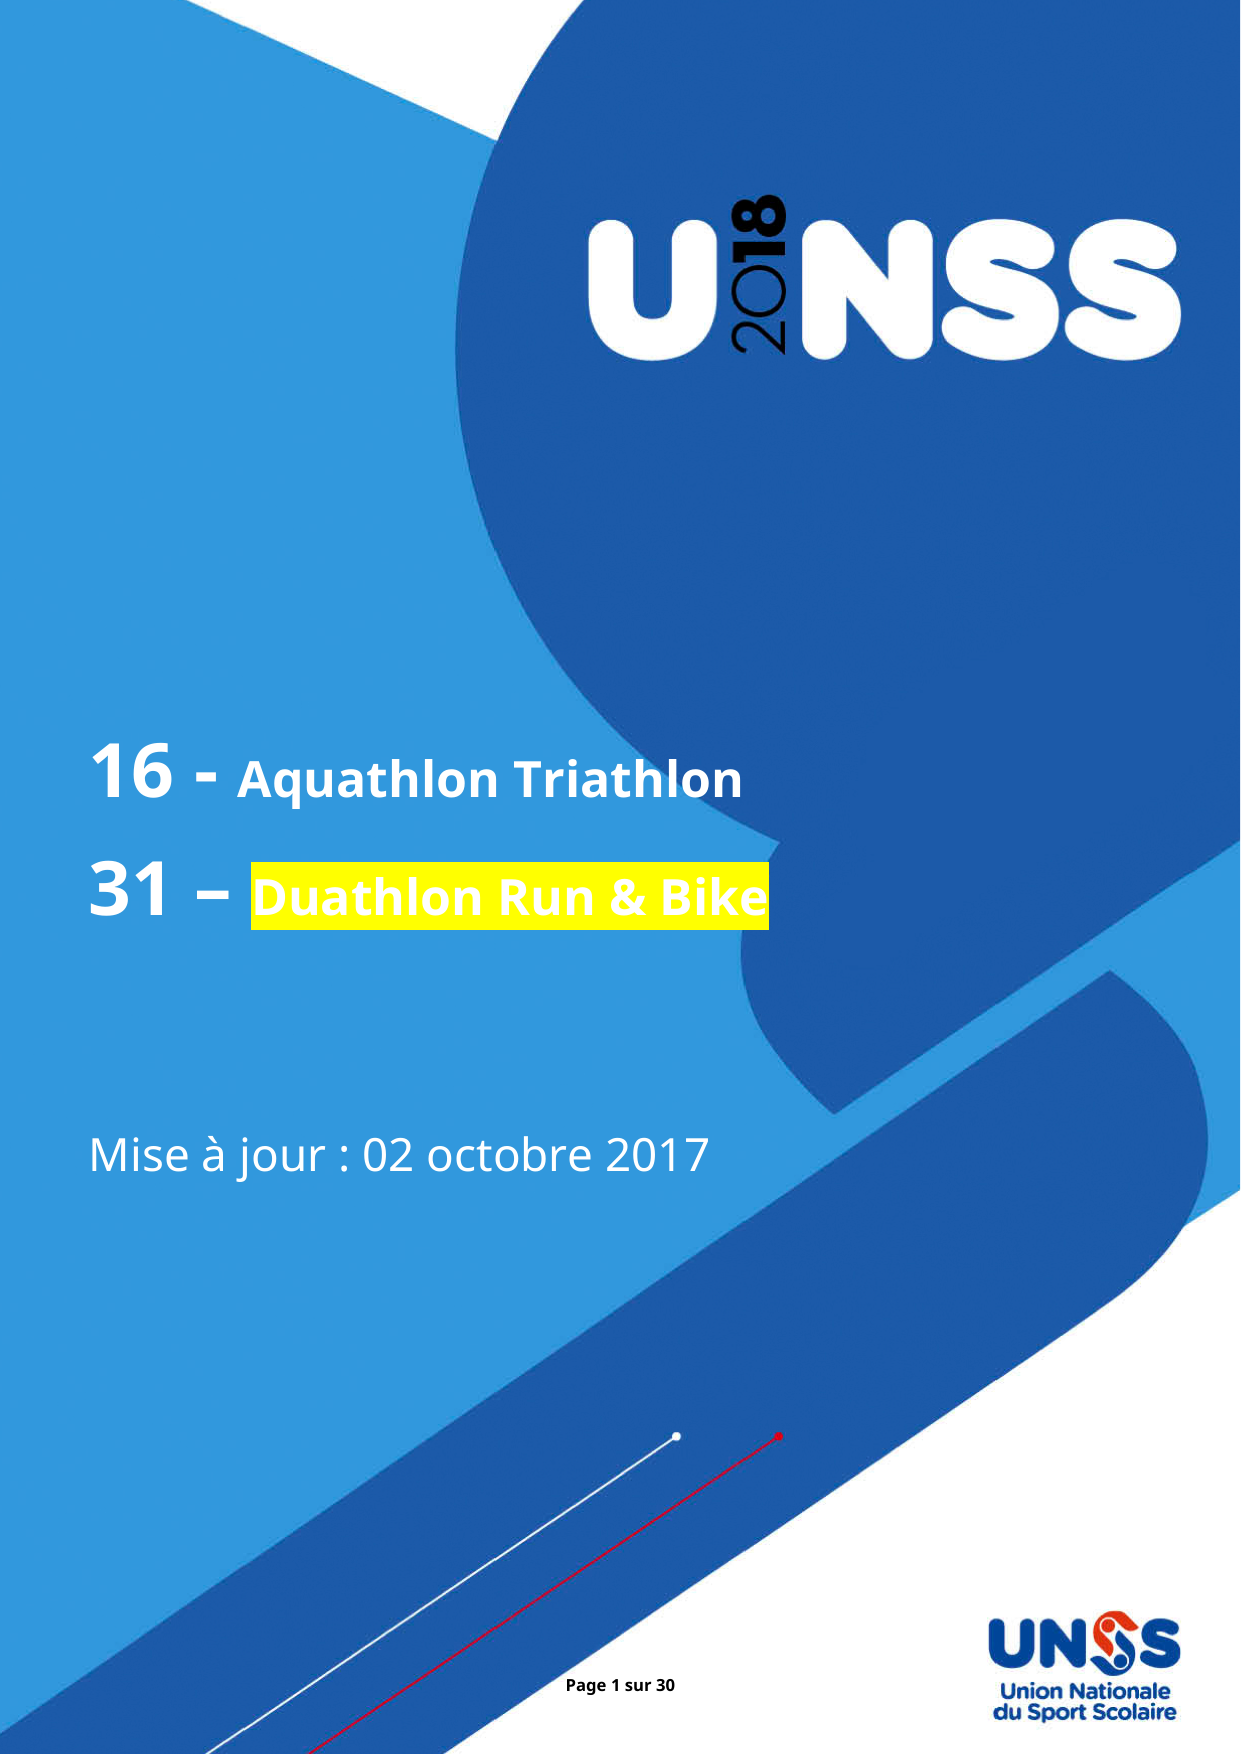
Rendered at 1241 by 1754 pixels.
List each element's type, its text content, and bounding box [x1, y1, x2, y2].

text Mise à jour : 02 octobre 2017 [89, 1122, 1152, 1184]
text 31 – Duathlon Run & Bike [89, 835, 1152, 937]
text 16 - Aquathlon Triathlon [89, 718, 1152, 820]
picture [0, 0, 1241, 1754]
